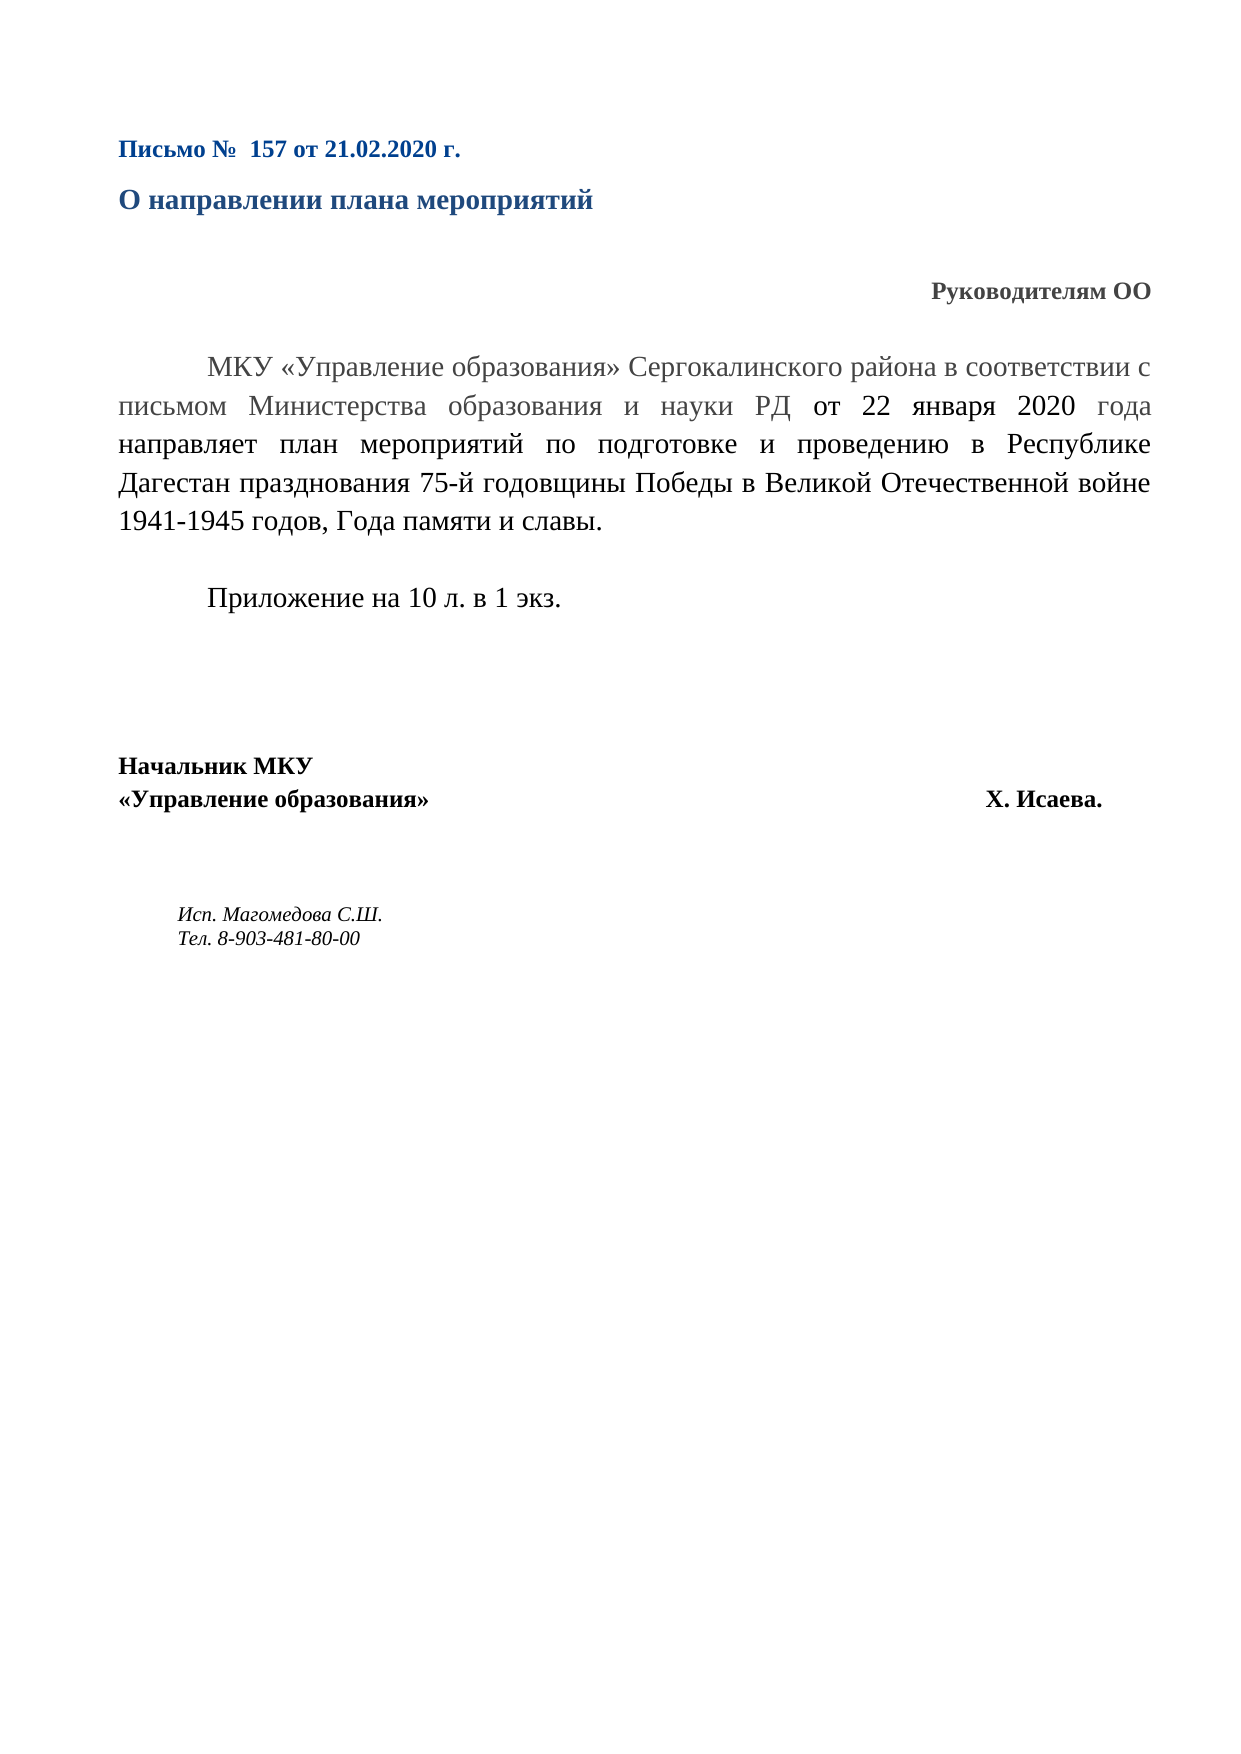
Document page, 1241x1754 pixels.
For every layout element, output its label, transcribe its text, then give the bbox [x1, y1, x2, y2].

text Приложение на 10 л. в 1 экз. [118, 580, 1152, 614]
text МКУ «Управление образования» Сергокалинского района в соответствии с письмом Министерства образования и науки РД от 22 января 2020 года направляет план мероприятий по подготовке и проведению в Республике Дагестан празднования 75-й годовщины Победы в Великой Отечественной войне 1941-1945 годов, Года памяти и славы. [118, 349, 1152, 537]
text «Управление образования» Х. Исаева. [118, 784, 1152, 813]
text Исп. Магомедова С.Ш. [118, 902, 1152, 926]
text Руководителям ОО [118, 276, 1152, 305]
text Письмо № 157 от 21.02.2020 г. [118, 134, 1152, 162]
text Тел. 8-903-481-80-00 [118, 926, 1152, 950]
text Начальник МКУ [118, 751, 1152, 780]
text О направлении плана мероприятий [118, 182, 1152, 216]
